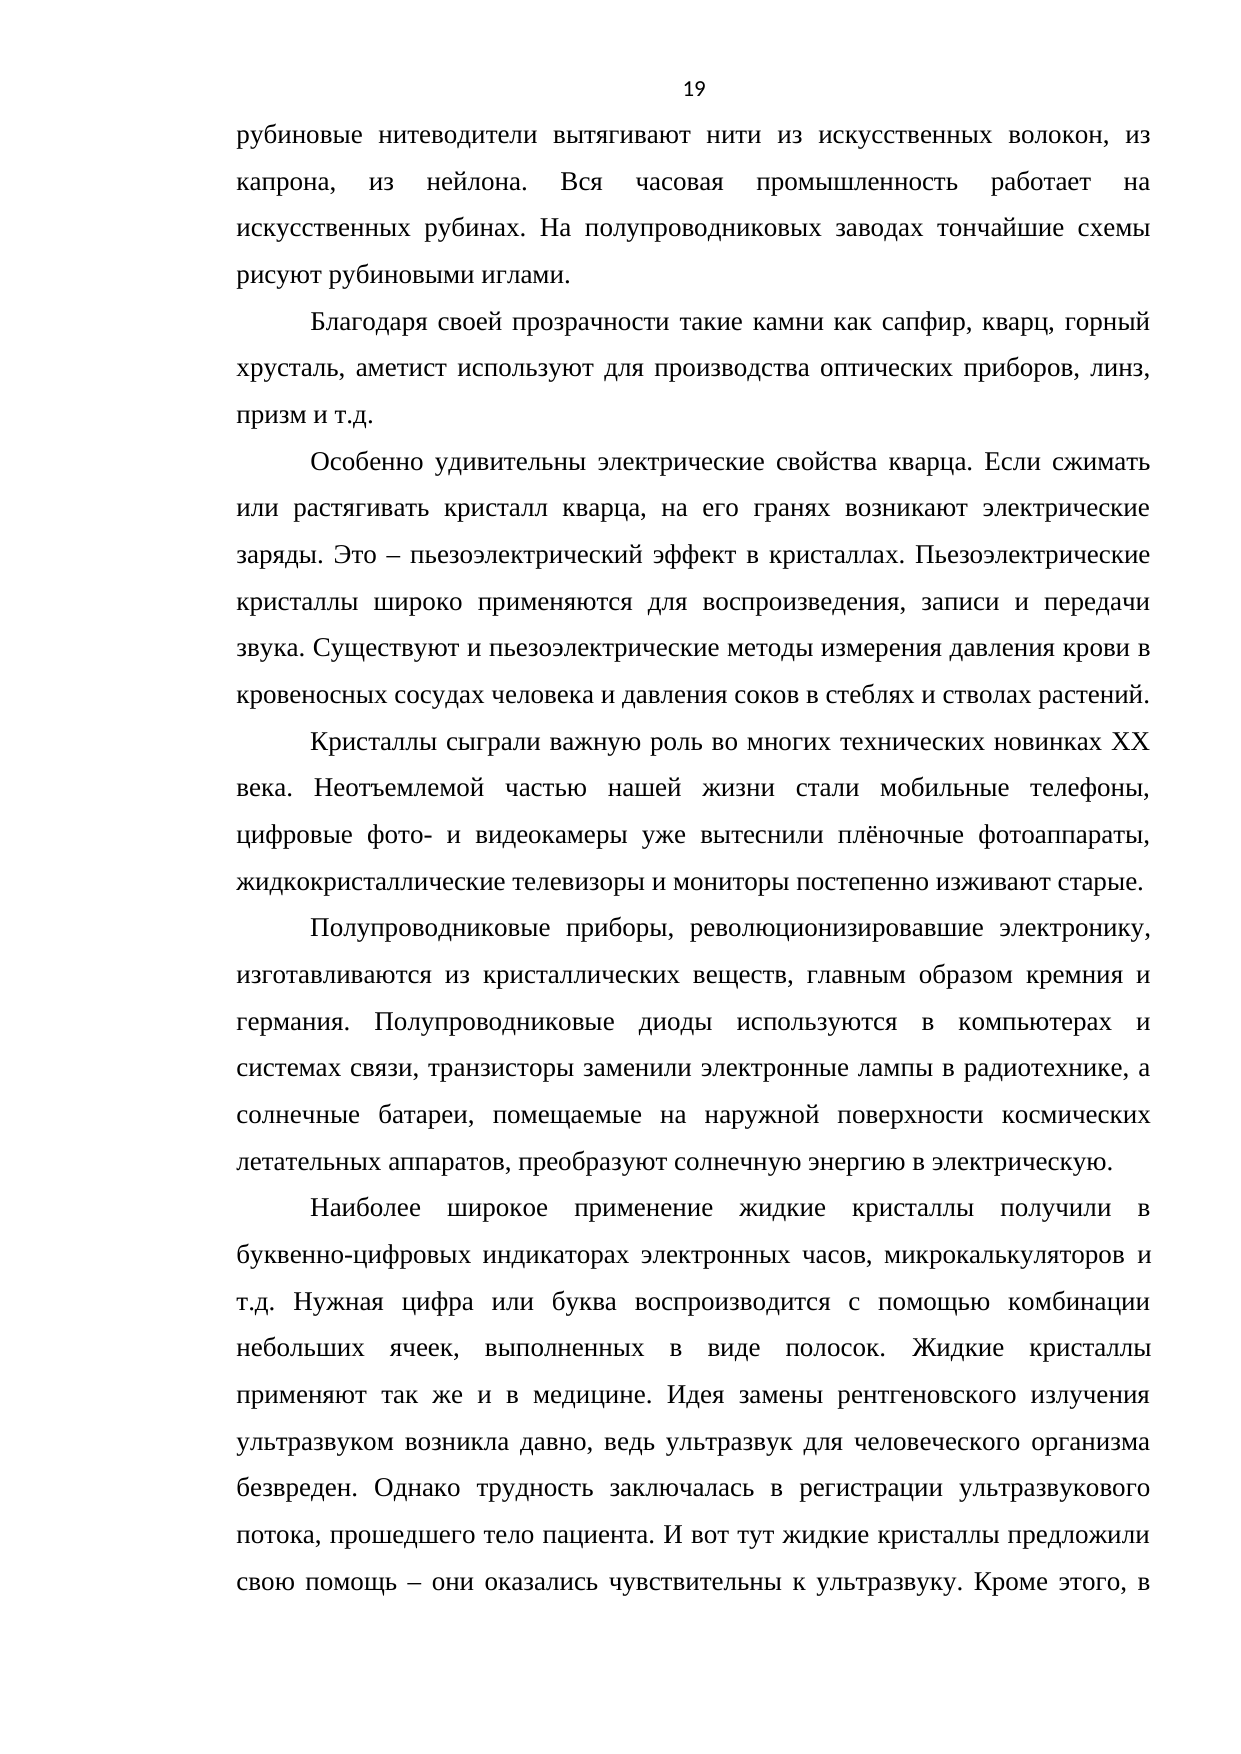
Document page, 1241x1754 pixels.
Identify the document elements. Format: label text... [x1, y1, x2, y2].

text Особенно удивительны электрические свойства кварца. Если сжимать или растягивать кристалл кварца, на его гранях возникают электрические заряды. Это – пьезоэлектрический эффект в кристаллах. Пьезоэлектрические кристаллы широко применяются для воспроизведения, записи и передачи звука. Существуют и пьезоэлектрические методы измерения давления крови в кровеносных сосудах человека и давления соков в стеблях и стволах растений. [236, 445, 1152, 709]
text Полупроводниковые приборы, революционизировавшие электронику, изготавливаются из кристаллических веществ, главным образом кремния и германия. Полупроводниковые диоды используются в компьютерах и системах связи, транзисторы заменили электронные лампы в радиотехнике, а солнечные батареи, помещаемые на наружной поверхности космических летательных аппаратов, преобразуют солнечную энергию в электрическую. [236, 911, 1152, 1176]
text Кристаллы сыграли важную роль во многих технических новинках ХХ века. Неотъемлемой частью нашей жизни стали мобильные телефоны, цифровые фото- и видеокамеры уже вытеснили плёночные фотоаппараты, жидкокристаллические телевизоры и мониторы постепенно изживают старые. [236, 725, 1152, 896]
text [236, 118, 1152, 289]
text Благодаря своей прозрачности такие камни как сапфир, кварц, горный хрусталь, аметист используют для производства оптических приборов, линз, призм и т.д. [236, 305, 1152, 429]
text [236, 1191, 1152, 1596]
